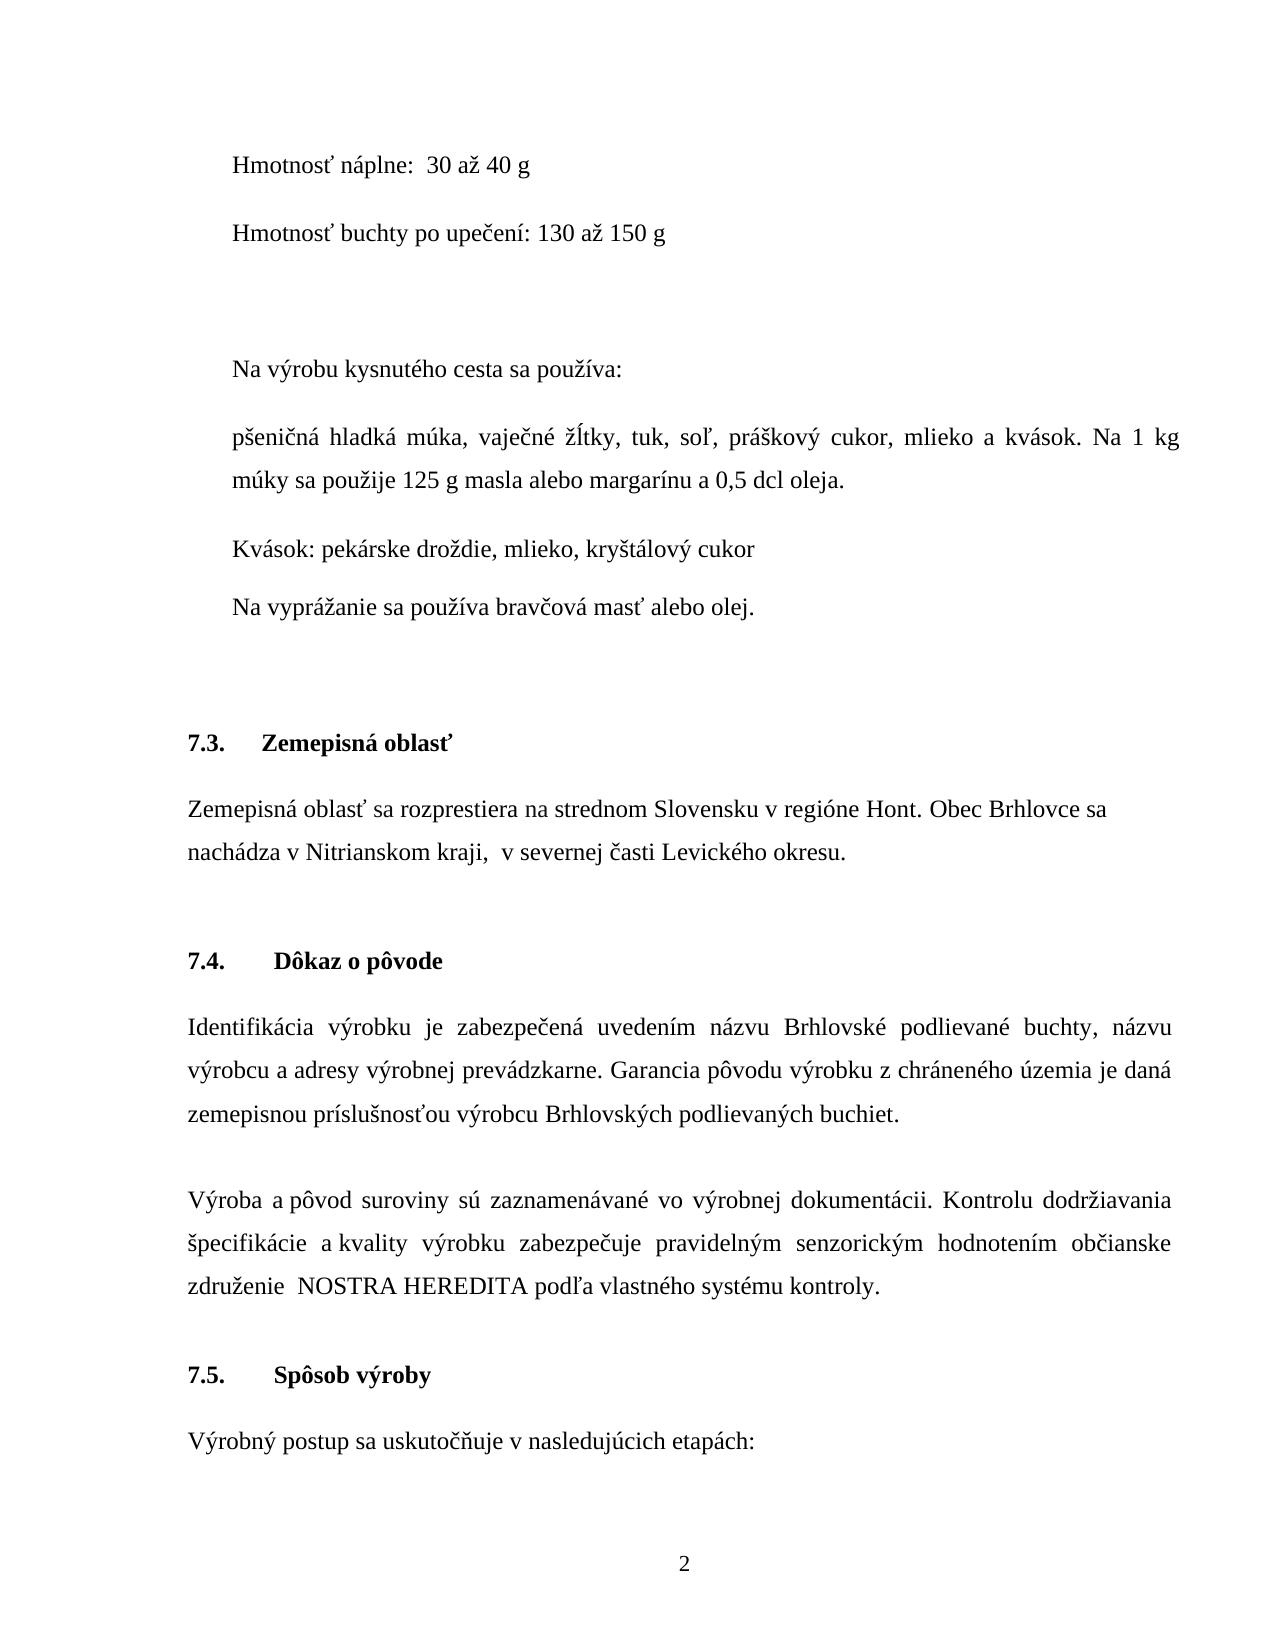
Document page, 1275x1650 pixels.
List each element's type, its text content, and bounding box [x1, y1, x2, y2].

text Výroba a pôvod suroviny sú zaznamenávané vo výrobnej dokumentácii. Kontrolu dodržiavania špecifikácie a kvality výrobku zabezpečuje pravidelným senzorickým hodnotením občianske združenie NOSTRA HEREDITA podľa vlastného systému kontroly. [187, 1185, 1172, 1300]
text Identifikácia výrobku je zabezpečená uvedením názvu Brhlovské podlievané buchty, názvu výrobcu a adresy výrobnej prevádzkarne. Garancia pôvodu výrobku z chráneného územia je daná zemepisnou príslušnosťou výrobcu Brhlovských podlievaných buchiet. [187, 1012, 1172, 1127]
text Na vyprážanie sa používa bravčová masť alebo olej. [232, 592, 1181, 621]
text Zemepisná oblasť sa rozprestiera na strednom Slovensku v regióne Hont. Obec Brhlovce sa nachádza v Nitrianskom kraji, v severnej časti Levického okresu. [187, 794, 1181, 866]
text pšeničná hladká múka, vaječné žĺtky, tuk, soľ, práškový cukor, mlieko a kvások. Na 1 kg múky sa použije 125 g masla alebo margarínu a 0,5 dcl oleja. [232, 422, 1181, 494]
text 7.5. Spôsob výroby [187, 1360, 1181, 1388]
text Hmotnosť náplne: 30 až 40 g [232, 150, 1181, 179]
text Hmotnosť buchty po upečení: 130 až 150 g [232, 218, 1181, 247]
text 7.4. Dôkaz o pôvode [187, 946, 1181, 975]
text Kvások: pekárske droždie, mlieko, kryštálový cukor [232, 534, 1181, 562]
text Na výrobu kysnutého cesta sa používa: [232, 354, 1181, 383]
text 7.3. Zemepisná oblasť [187, 728, 1181, 757]
text Výrobný postup sa uskutočňuje v nasledujúcich etapách: [187, 1426, 1181, 1454]
